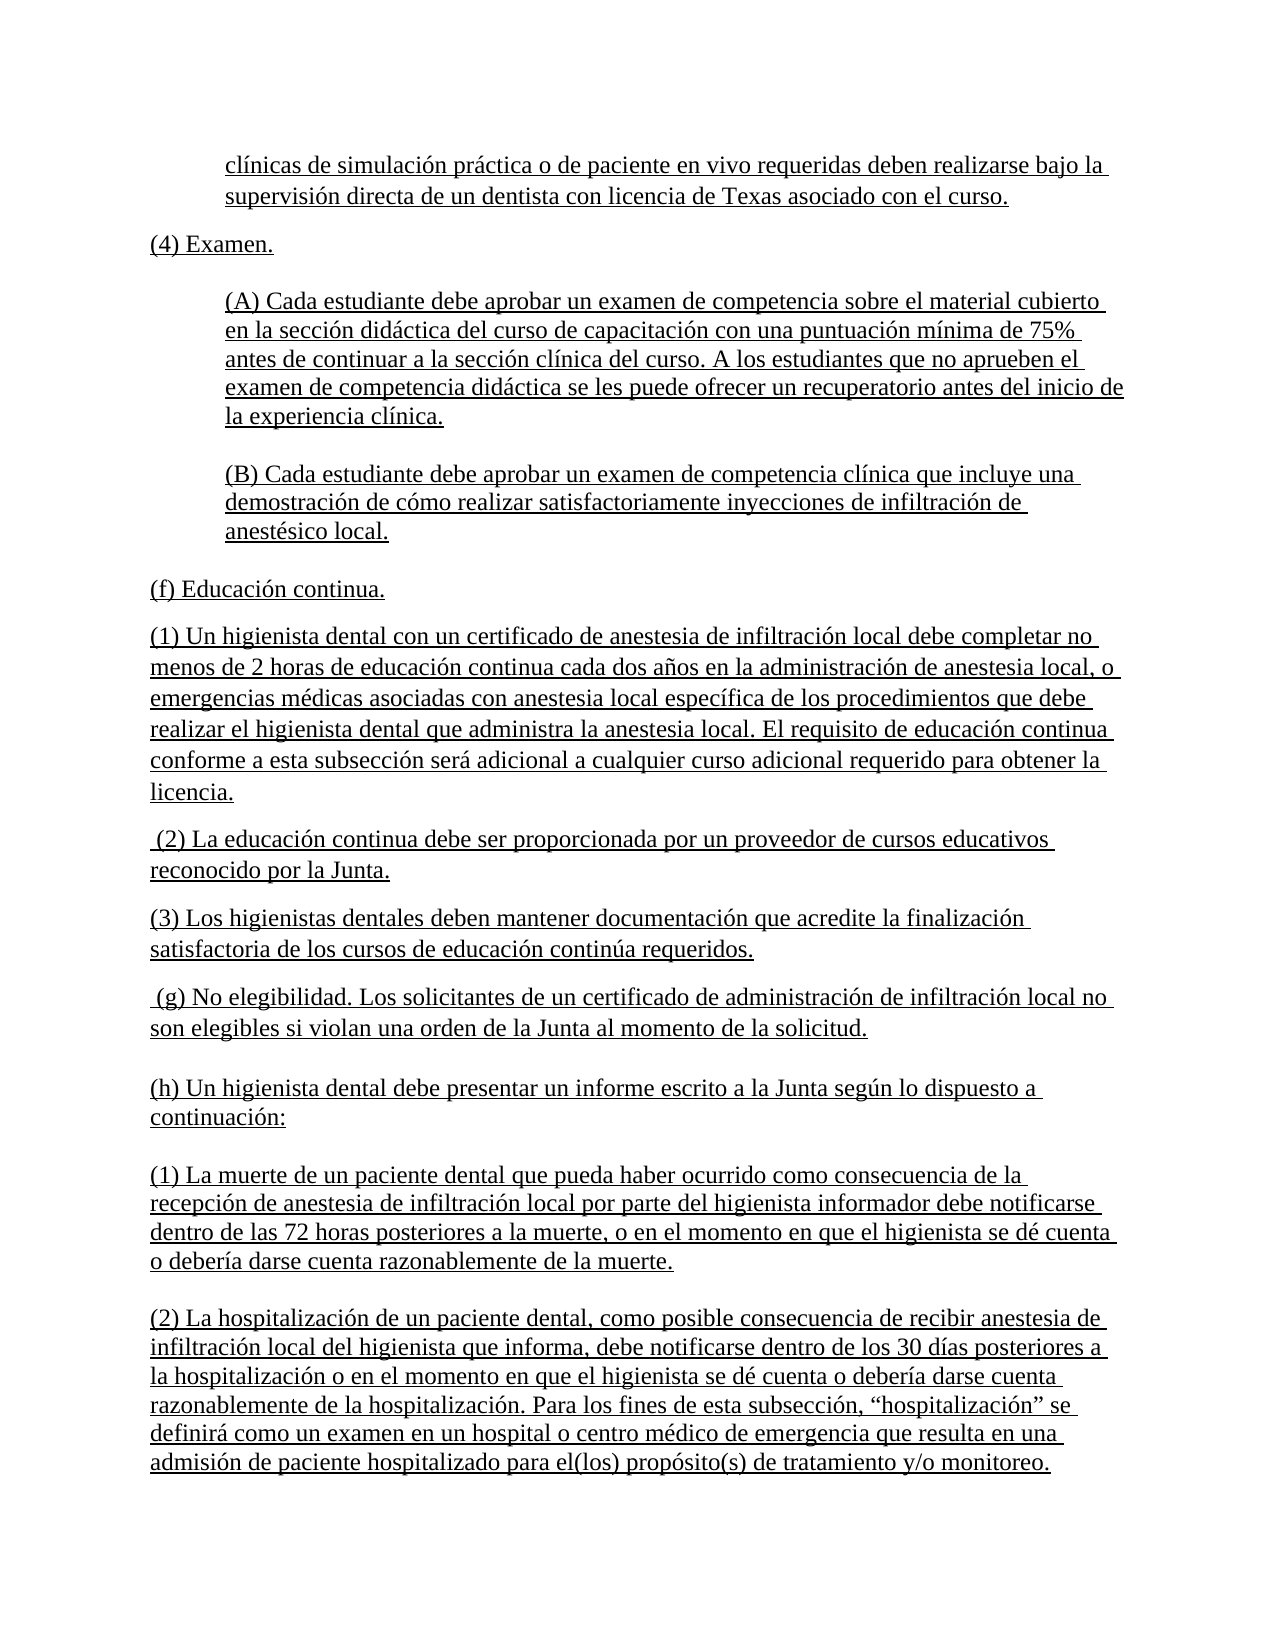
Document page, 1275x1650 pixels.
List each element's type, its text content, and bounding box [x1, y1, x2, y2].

text (f) Educación continua. [150, 574, 1125, 602]
text (A) Cada estudiante debe aprobar un examen de competencia sobre el material cubierto en la sección didáctica del curso de capacitación con una puntuación mínima de 75% antes de continuar a la sección clínica del curso. A los estudiantes que no aprueben el examen de competencia didáctica se les puede ofrecer un recuperatorio antes del inicio de la experiencia clínica. [225, 286, 1125, 430]
text (g) No elegibilidad. Los solicitantes de un certificado de administración de infiltración local no son elegibles si violan una orden de la Junta al momento de la solicitud. [150, 982, 1125, 1042]
text (1) La muerte de un paciente dental que pueda haber ocurrido como consecuencia de la recepción de anestesia de infiltración local por parte del higienista informador debe notificarse dentro de las 72 horas posteriores a la muerte, o en el momento en que el higienista se dé cuenta o debería darse cuenta razonablemente de la muerte. [150, 1160, 1125, 1275]
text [225, 150, 1125, 210]
text (3) Los higienistas dentales deben mantener documentación que acredite la finalización satisfactoria de los cursos de educación continúa requeridos. [150, 903, 1125, 963]
text (B) Cada estudiante debe aprobar un examen de competencia clínica que incluye una demostración de cómo realizar satisfactoriamente inyecciones de infiltración de anestésico local. [225, 459, 1125, 545]
text (h) Un higienista dental debe presentar un informe escrito a la Junta según lo dispuesto a continuación: [150, 1073, 1125, 1131]
text (2) La educación continua debe ser proporcionada por un proveedor de cursos educativos reconocido por la Junta. [150, 824, 1125, 884]
text (4) Examen. [150, 229, 1125, 257]
text (1) Un higienista dental con un certificado de anestesia de infiltración local debe completar no menos de 2 horas de educación continua cada dos años en la administración de anestesia local, o emergencias médicas asociadas con anestesia local específica de los procedimientos que debe realizar el higienista dental que administra la anestesia local. El requisito de educación continua conforme a esta subsección será adicional a cualquier curso adicional requerido para obtener la licencia. [150, 621, 1125, 805]
text (2) La hospitalización de un paciente dental, como posible consecuencia de recibir anestesia de infiltración local del higienista que informa, debe notificarse dentro de los 30 días posteriores a la hospitalización o en el momento en que el higienista se dé cuenta o debería darse cuenta razonablemente de la hospitalización. Para los fines de esta subsección, “hospitalización” se definirá como un examen en un hospital o centro médico de emergencia que resulta en una admisión de paciente hospitalizado para el(los) propósito(s) de tratamiento y/o monitoreo. [150, 1303, 1125, 1476]
